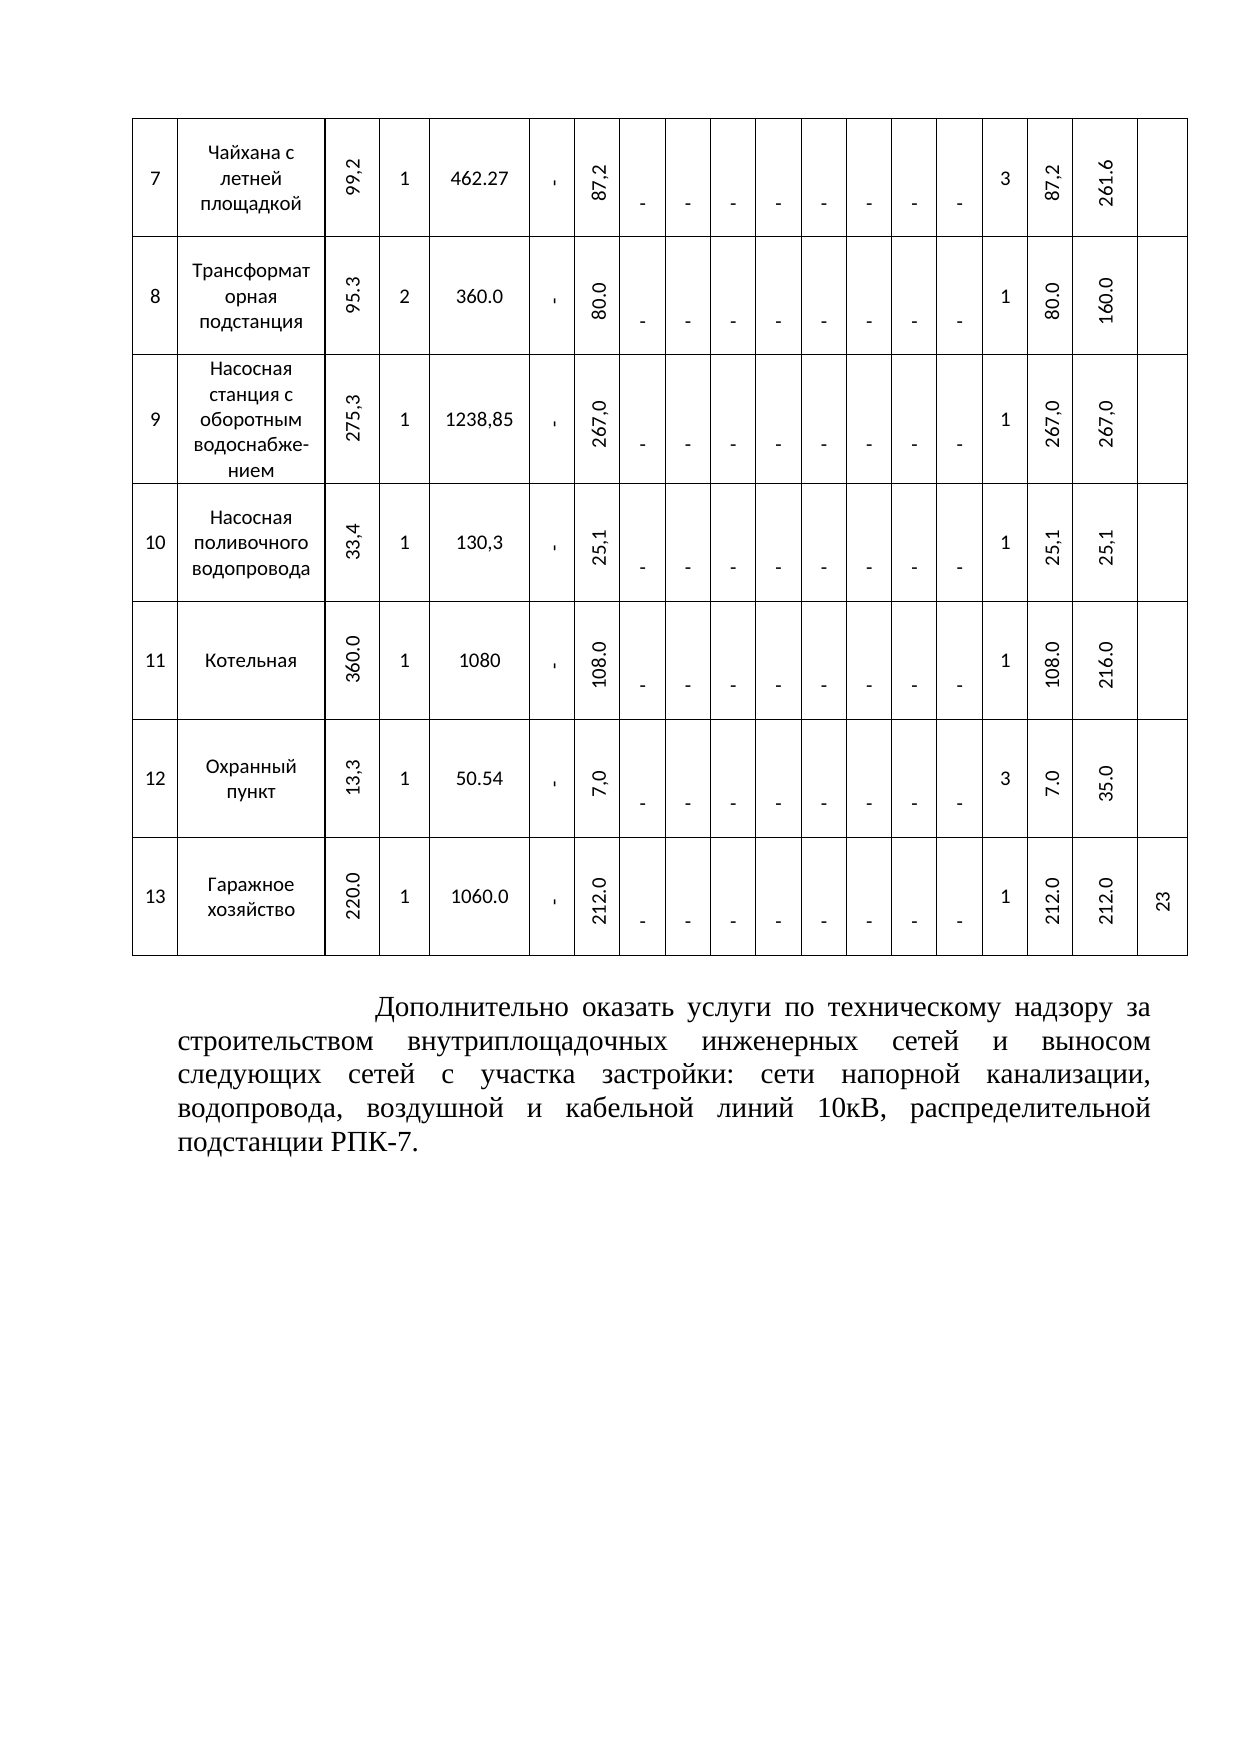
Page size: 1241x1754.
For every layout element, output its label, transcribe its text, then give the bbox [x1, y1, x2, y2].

table_cell - [802, 602, 846, 719]
table_cell 1 [380, 602, 429, 719]
table_cell - [620, 119, 665, 236]
table_cell 7.0 [1028, 720, 1072, 837]
table_cell 212.0 [1028, 838, 1072, 955]
table_cell - [530, 119, 574, 236]
table_cell 216.0 [1073, 602, 1137, 719]
table_cell - [937, 237, 982, 354]
table_cell - [620, 602, 665, 719]
table_cell - [666, 602, 710, 719]
table_cell 99,2 [326, 119, 379, 236]
table_cell - [711, 484, 755, 601]
table_cell 267,0 [1028, 355, 1072, 482]
table_cell - [892, 355, 936, 482]
table_cell - [666, 838, 710, 955]
table_cell 360.0 [430, 237, 529, 354]
table_cell - [666, 119, 710, 236]
table_cell - [892, 720, 936, 837]
table_cell - [620, 838, 665, 955]
table_cell 50.54 [430, 720, 529, 837]
table_cell - [756, 602, 801, 719]
table_cell - [892, 237, 936, 354]
table_cell - [711, 602, 755, 719]
table_cell [1138, 355, 1187, 482]
text Дополнительно оказать услуги по техническому надзору за строительством внутриплощадочных инженерных сетей и выносом следующих сетей с участка застройки: сети напорной канализации, водопровода, воздушной и кабельной линий 10кВ, распределительной подстанции РПК-7. [177, 989, 1152, 1157]
table_cell 80.0 [1028, 237, 1072, 354]
table_cell 108.0 [1028, 602, 1072, 719]
table_cell - [620, 237, 665, 354]
table_cell - [892, 484, 936, 601]
table_cell 7 [133, 119, 177, 236]
table_cell - [530, 484, 574, 601]
table_cell - [802, 838, 846, 955]
table_cell Насосная станция с оборотным водоснабже-нием [178, 355, 324, 482]
table_cell 108.0 [575, 602, 619, 719]
table_cell - [892, 119, 936, 236]
table_cell - [756, 237, 801, 354]
table_cell 1 [380, 355, 429, 482]
table_cell 267,0 [1073, 355, 1137, 482]
table_cell 1060.0 [430, 838, 529, 955]
table_cell 12 [133, 720, 177, 837]
table_cell - [530, 237, 574, 354]
table_cell 1080 [430, 602, 529, 719]
table_cell Охранный пункт [178, 720, 324, 837]
table_cell - [711, 838, 755, 955]
table_cell Гаражное хозяйство [178, 838, 324, 955]
table_cell [1138, 602, 1187, 719]
table_cell 25,1 [1073, 484, 1137, 601]
table_cell - [937, 838, 982, 955]
table_cell - [620, 720, 665, 837]
table_cell - [847, 355, 891, 482]
table_cell 2 [380, 237, 429, 354]
table_cell 1 [983, 602, 1027, 719]
table_cell - [892, 602, 936, 719]
table_cell 3 [983, 720, 1027, 837]
table_cell 1 [983, 237, 1027, 354]
table_cell 267,0 [575, 355, 619, 482]
table_cell 212.0 [575, 838, 619, 955]
table_cell 25,1 [1028, 484, 1072, 601]
table_cell 1 [380, 484, 429, 601]
table_cell - [711, 355, 755, 482]
table_cell - [620, 484, 665, 601]
table_cell 1 [380, 119, 429, 236]
table_cell Котельная [178, 602, 324, 719]
table_cell [1138, 119, 1187, 236]
table_cell 1238,85 [430, 355, 529, 482]
table_cell 1 [983, 838, 1027, 955]
table_cell 220.0 [326, 838, 379, 955]
table_cell [1138, 484, 1187, 601]
table_cell - [711, 237, 755, 354]
table_cell - [847, 602, 891, 719]
table_cell - [847, 720, 891, 837]
table_cell 1 [380, 720, 429, 837]
table_cell - [620, 355, 665, 482]
table_cell 9 [133, 355, 177, 482]
table_cell - [847, 237, 891, 354]
table_cell 13 [133, 838, 177, 955]
table_cell 261.6 [1073, 119, 1137, 236]
table_cell Трансформаторная подстанция [178, 237, 324, 354]
table_cell Насосная поливочного водопровода [178, 484, 324, 601]
table_cell 35.0 [1073, 720, 1137, 837]
table_cell - [802, 237, 846, 354]
table_cell - [802, 720, 846, 837]
table_cell 13,3 [326, 720, 379, 837]
table_cell 212.0 [1073, 838, 1137, 955]
table_cell 275,3 [326, 355, 379, 482]
table_cell - [666, 237, 710, 354]
table_cell [1138, 237, 1187, 354]
table_cell - [756, 355, 801, 482]
table_cell 25,1 [575, 484, 619, 601]
table_cell - [666, 355, 710, 482]
table_cell 1 [983, 484, 1027, 601]
table_cell 87,2 [575, 119, 619, 236]
table_cell - [530, 838, 574, 955]
table_cell - [802, 484, 846, 601]
table_cell - [937, 355, 982, 482]
table_cell - [937, 119, 982, 236]
table_cell - [802, 355, 846, 482]
table_cell - [711, 119, 755, 236]
table_cell 360.0 [326, 602, 379, 719]
table_cell - [756, 484, 801, 601]
table_cell - [847, 484, 891, 601]
table_cell 7,0 [575, 720, 619, 837]
table_cell 10 [133, 484, 177, 601]
table_cell 80.0 [575, 237, 619, 354]
table_cell - [666, 720, 710, 837]
table_cell 160.0 [1073, 237, 1137, 354]
table_cell - [937, 484, 982, 601]
table_cell 1 [983, 355, 1027, 482]
table_cell 33,4 [326, 484, 379, 601]
table_cell 1 [380, 838, 429, 955]
table_cell - [937, 602, 982, 719]
table_cell - [802, 119, 846, 236]
table_cell [1138, 720, 1187, 837]
table_cell - [892, 838, 936, 955]
table_cell 11 [133, 602, 177, 719]
table_cell 95.3 [326, 237, 379, 354]
table_cell 87,2 [1028, 119, 1072, 236]
table_cell - [530, 720, 574, 837]
table_cell - [756, 119, 801, 236]
table_cell - [756, 838, 801, 955]
table_cell 8 [133, 237, 177, 354]
table_cell - [756, 720, 801, 837]
table_cell 3 [983, 119, 1027, 236]
table_cell - [530, 355, 574, 482]
table_cell - [530, 602, 574, 719]
table_cell - [937, 720, 982, 837]
table_cell - [666, 484, 710, 601]
table_cell 23 [1138, 838, 1187, 955]
table_cell - [847, 838, 891, 955]
table_cell - [711, 720, 755, 837]
table_cell Чайхана c летней площадкой [178, 119, 324, 236]
table_cell 130,3 [430, 484, 529, 601]
table_cell - [847, 119, 891, 236]
table_cell 462.27 [430, 119, 529, 236]
